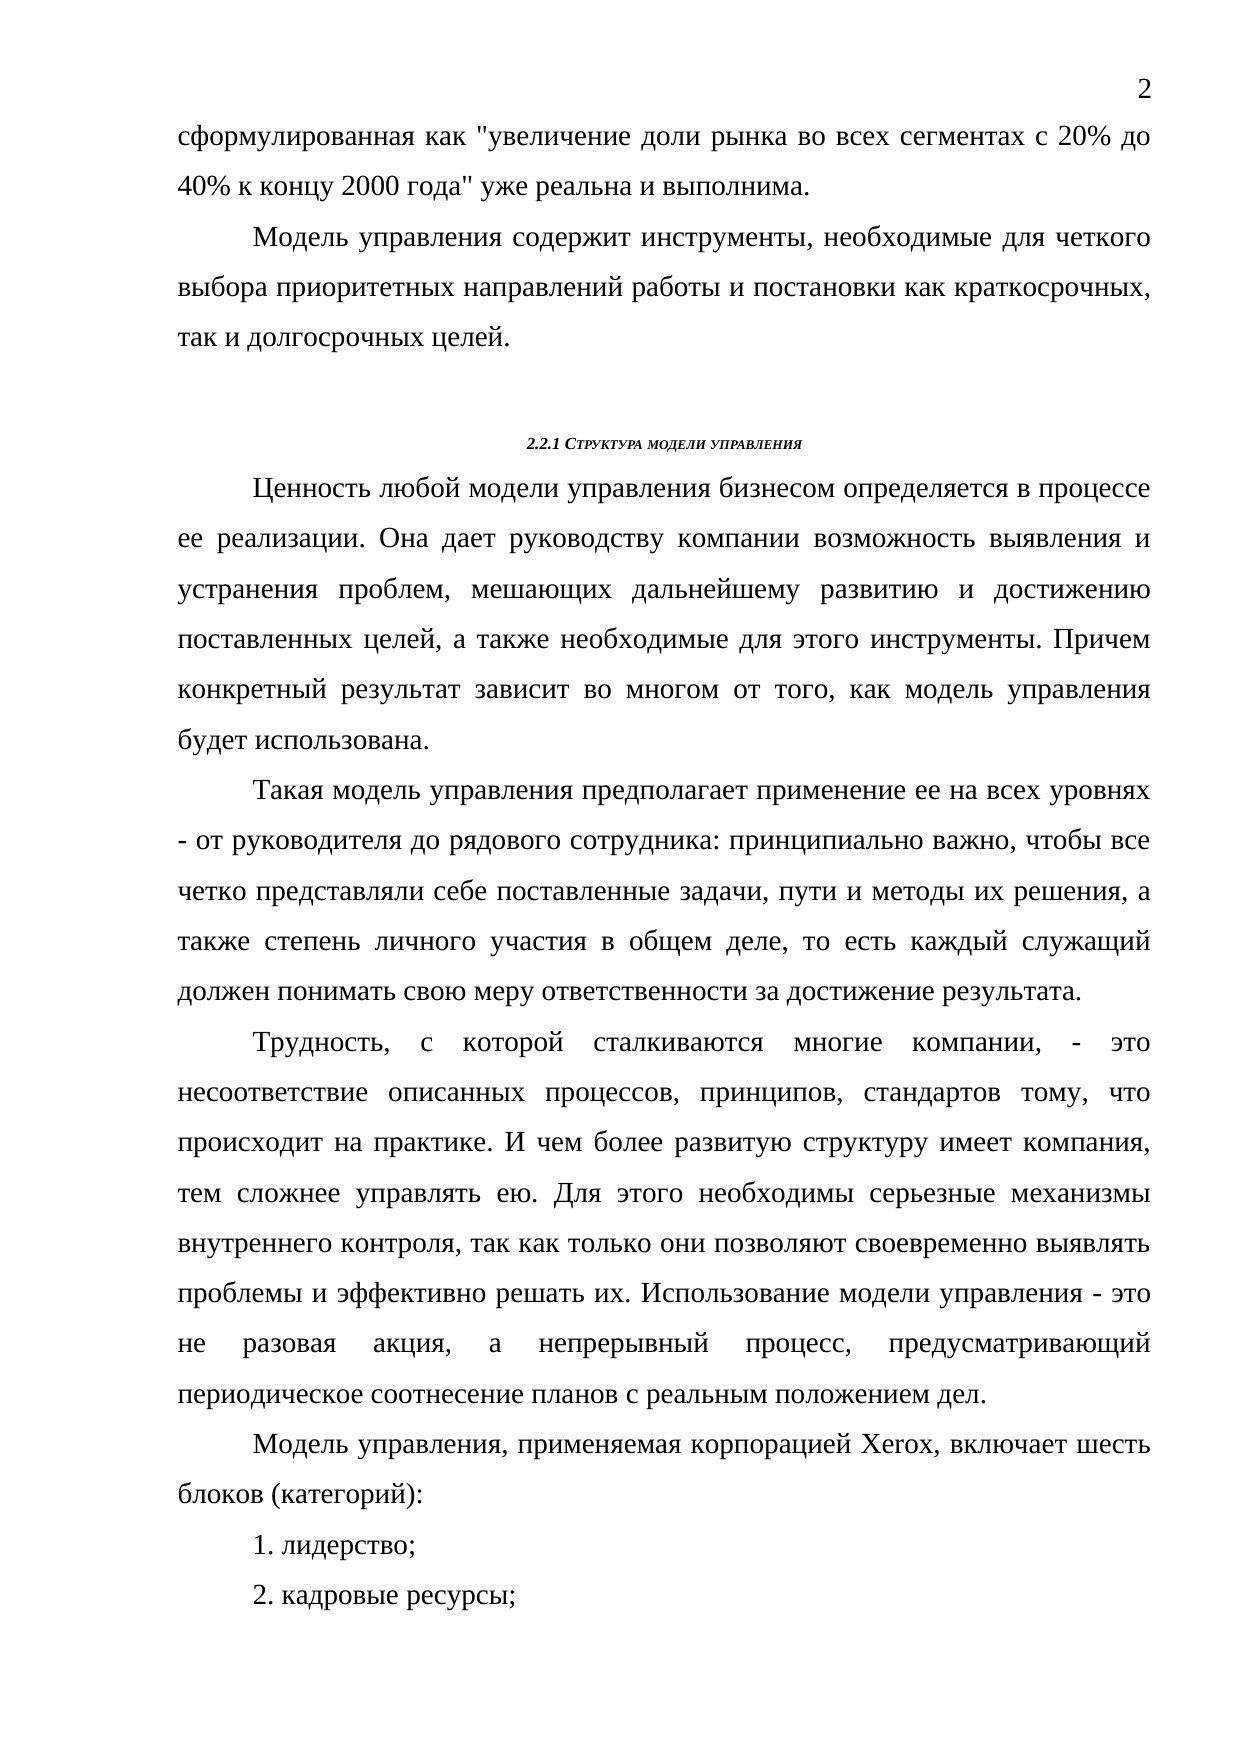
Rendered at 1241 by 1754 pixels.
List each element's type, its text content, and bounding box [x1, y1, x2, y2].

subtitle 2.2.1 Структура модели управления [177, 420, 1152, 453]
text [177, 118, 1152, 202]
text Ценность любой модели управления бизнесом определяется в процессе ее реализации. Она дает руководству компании возможность выявления и устранения проблем, мешающих дальнейшему развитию и достижению поставленных целей, а также необходимые для этого инструменты. Причем конкретный результат зависит во многом от того, как модель управления будет использована. [177, 470, 1152, 755]
text Модель управления, применяемая корпорацией Xerox, включает шесть блоков (категорий): [177, 1426, 1152, 1510]
text Трудность, с которой сталкиваются многие компании, - это несоответствие описанных процессов, принципов, стандартов тому, что происходит на практике. И чем более развитую структуру имеет компания, тем сложнее управлять ею. Для этого необходимы серьезные механизмы внутреннего контроля, так как только они позволяют своевременно выявлять проблемы и эффективно решать их. Использование модели управления - это не разовая акция, а непрерывный процесс, предусматривающий периодическое соотнесение планов с реальным положением дел. [177, 1024, 1152, 1409]
text 1. лидерство; [177, 1527, 1152, 1560]
text Модель управления содержит инструменты, необходимые для четкого выбора приоритетных направлений работы и постановки как краткосрочных, так и долгосрочных целей. [177, 219, 1152, 353]
text 2. кадровые ресурсы; [177, 1577, 1152, 1611]
text Такая модель управления предполагает применение ее на всех уровнях - от руководителя до рядового сотрудника: принципиально важно, чтобы все четко представляли себе поставленные задачи, пути и методы их решения, а также степень личного участия в общем деле, то есть каждый служащий должен понимать свою меру ответственности за достижение результата. [177, 772, 1152, 1007]
